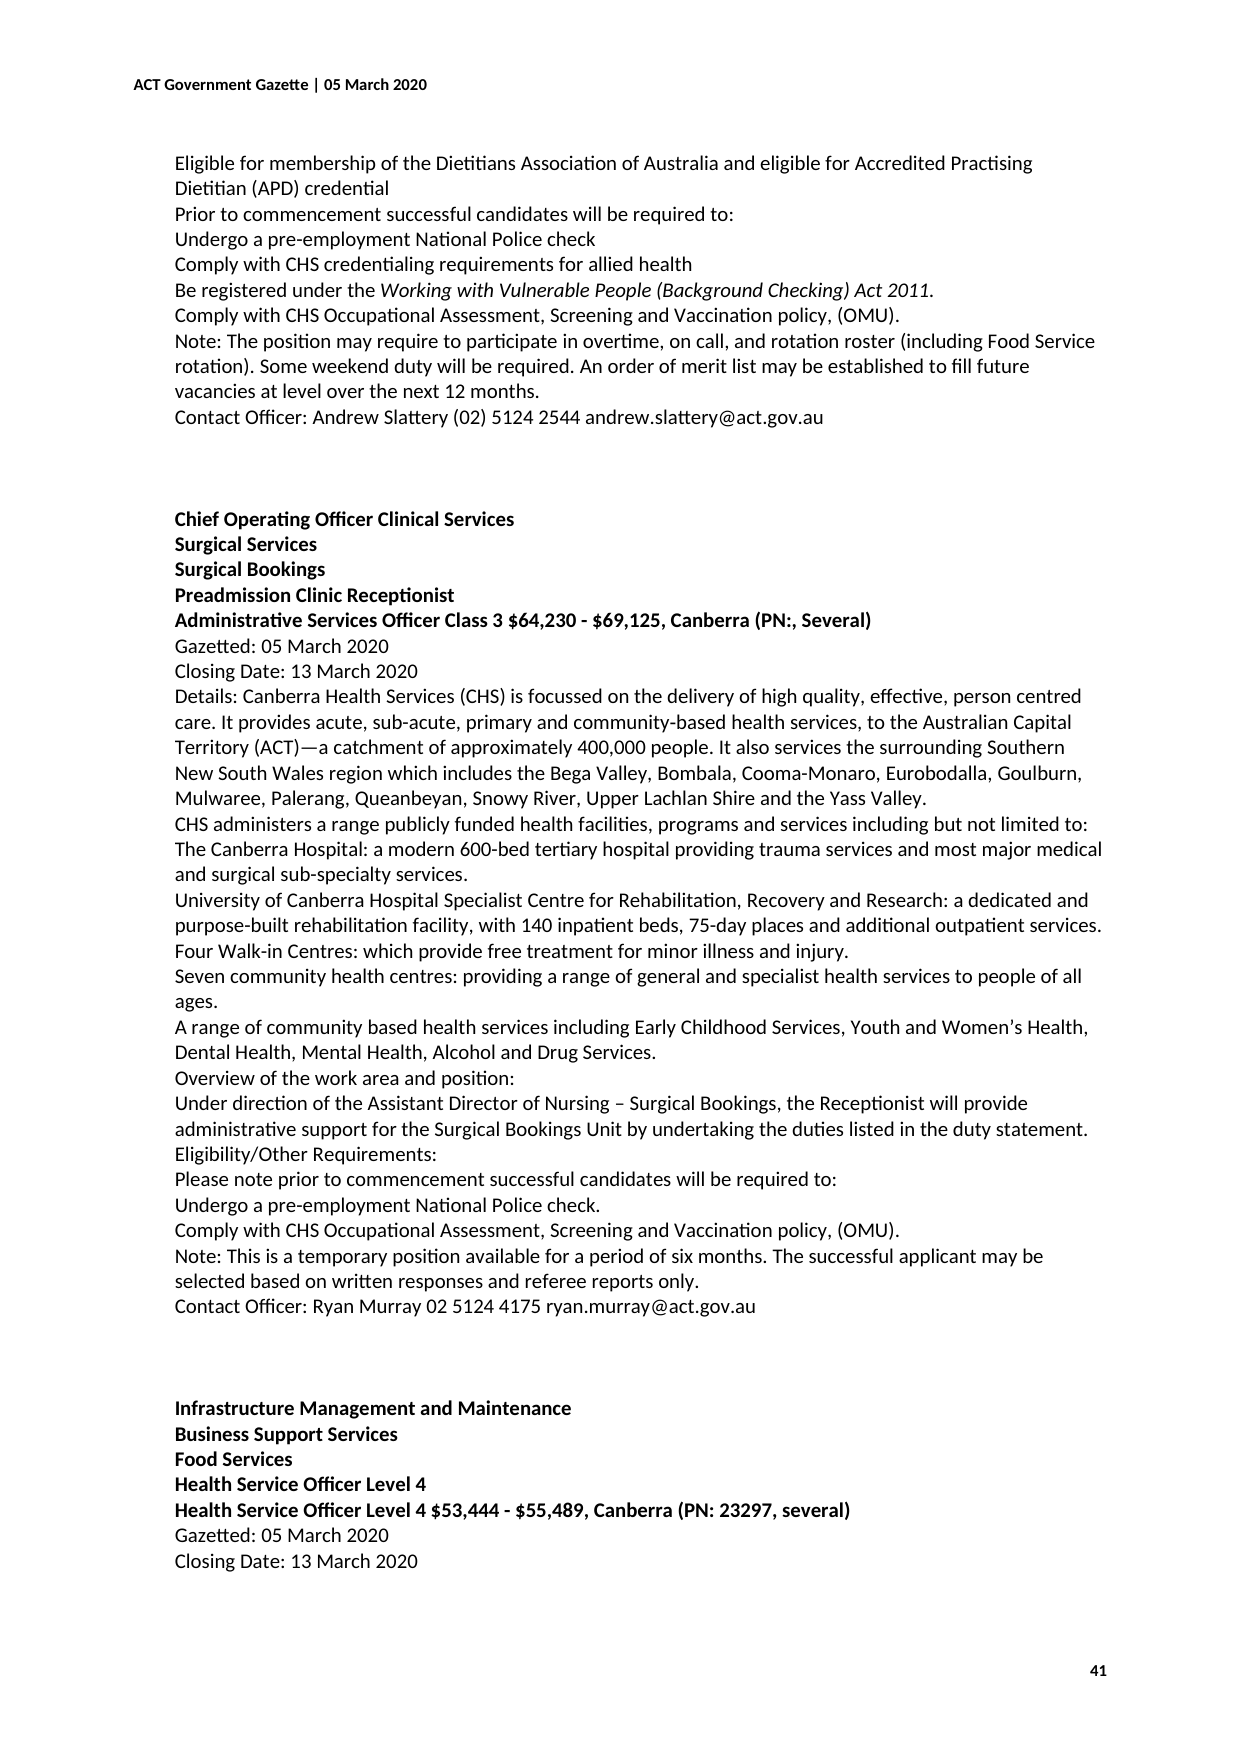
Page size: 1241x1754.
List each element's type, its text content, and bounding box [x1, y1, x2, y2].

text Four Walk-in Centres: which provide free treatment for minor illness and injury. [174, 938, 1107, 963]
text Business Support Services [174, 1421, 1107, 1446]
text Surgical Services [174, 531, 1107, 557]
text Undergo a pre-employment National Police check. [174, 1192, 1107, 1217]
text The Canberra Hospital: a modern 600-bed tertiary hospital providing trauma services and most major medical and surgical sub-specialty services. [174, 836, 1107, 887]
text Gazetted: 05 March 2020 [174, 1522, 1107, 1548]
text University of Canberra Hospital Specialist Centre for Rehabilitation, Recovery and Research: a dedicated and purpose-built rehabilitation facility, with 140 inpatient beds, 75-day places and additional outpatient services. [174, 887, 1107, 938]
text A range of community based health services including Early Childhood Services, Youth and Women’s Health, Dental Health, Mental Health, Alcohol and Drug Services. [174, 1014, 1107, 1065]
text Comply with CHS Occupational Assessment, Screening and Vaccination policy, (OMU). [174, 1217, 1107, 1243]
text Infrastructure Management and Maintenance [174, 1395, 1107, 1421]
text Comply with CHS Occupational Assessment, Screening and Vaccination policy, (OMU). [174, 302, 1107, 328]
text Preadmission Clinic Receptionist [174, 582, 1107, 607]
text Contact Officer: Andrew Slattery (02) 5124 2544 andrew.slattery@act.gov.au [174, 404, 1107, 429]
text Under direction of the Assistant Director of Nursing – Surgical Bookings, the Receptionist will provide administrative support for the Surgical Bookings Unit by undertaking the duties listed in the duty statement. [174, 1090, 1107, 1141]
text Note: The position may require to participate in overtime, on call, and rotation roster (including Food Service rotation). Some weekend duty will be required. An order of merit list may be established to fill future vacancies at level over the next 12 months. [174, 328, 1107, 404]
text Details: Canberra Health Services (CHS) is focussed on the delivery of high quality, effective, person centred care. It provides acute, sub-acute, primary and community‐based health services, to the Australian Capital Territory (ACT)—a catchment of approximately 400,000 people. It also services the surrounding Southern New South Wales region which includes the Bega Valley, Bombala, Cooma-Monaro, Eurobodalla, Goulburn, Mulwaree, Palerang, Queanbeyan, Snowy River, Upper Lachlan Shire and the Yass Valley. [174, 684, 1107, 811]
text Please note prior to commencement successful candidates will be required to: [174, 1167, 1107, 1192]
text Note: This is a temporary position available for a period of six months. The successful applicant may be selected based on written responses and referee reports only. [174, 1243, 1107, 1294]
text Overview of the work area and position: [174, 1065, 1107, 1090]
text Closing Date: 13 March 2020 [174, 658, 1107, 684]
text Eligibility/Other Requirements: [174, 1141, 1107, 1167]
text Prior to commencement successful candidates will be required to: [174, 201, 1107, 226]
text Health Service Officer Level 4 $53,444 - $55,489, Canberra (PN: 23297, several) [174, 1497, 1107, 1522]
text Health Service Officer Level 4 [174, 1472, 1107, 1497]
text Seven community health centres: providing a range of general and specialist health services to people of all ages. [174, 963, 1107, 1014]
text Surgical Bookings [174, 557, 1107, 582]
text Chief Operating Officer Clinical Services [174, 506, 1107, 531]
text Closing Date: 13 March 2020 [174, 1548, 1107, 1573]
text Comply with CHS credentialing requirements for allied health [174, 252, 1107, 277]
text Contact Officer: Ryan Murray 02 5124 4175 ryan.murray@act.gov.au [174, 1294, 1107, 1319]
text Gazetted: 05 March 2020 [174, 633, 1107, 658]
text Be registered under the Working with Vulnerable People (Background Checking) Act 2011. [174, 277, 1107, 302]
text Undergo a pre-employment National Police check [174, 226, 1107, 252]
text CHS administers a range publicly funded health facilities, programs and services including but not limited to: [174, 811, 1107, 836]
text Eligible for membership of the Dietitians Association of Australia and eligible for Accredited Practising Dietitian (APD) credential [174, 150, 1107, 201]
text Food Services [174, 1446, 1107, 1472]
text Administrative Services Officer Class 3 $64,230 - $69,125, Canberra (PN:, Several) [174, 607, 1107, 633]
